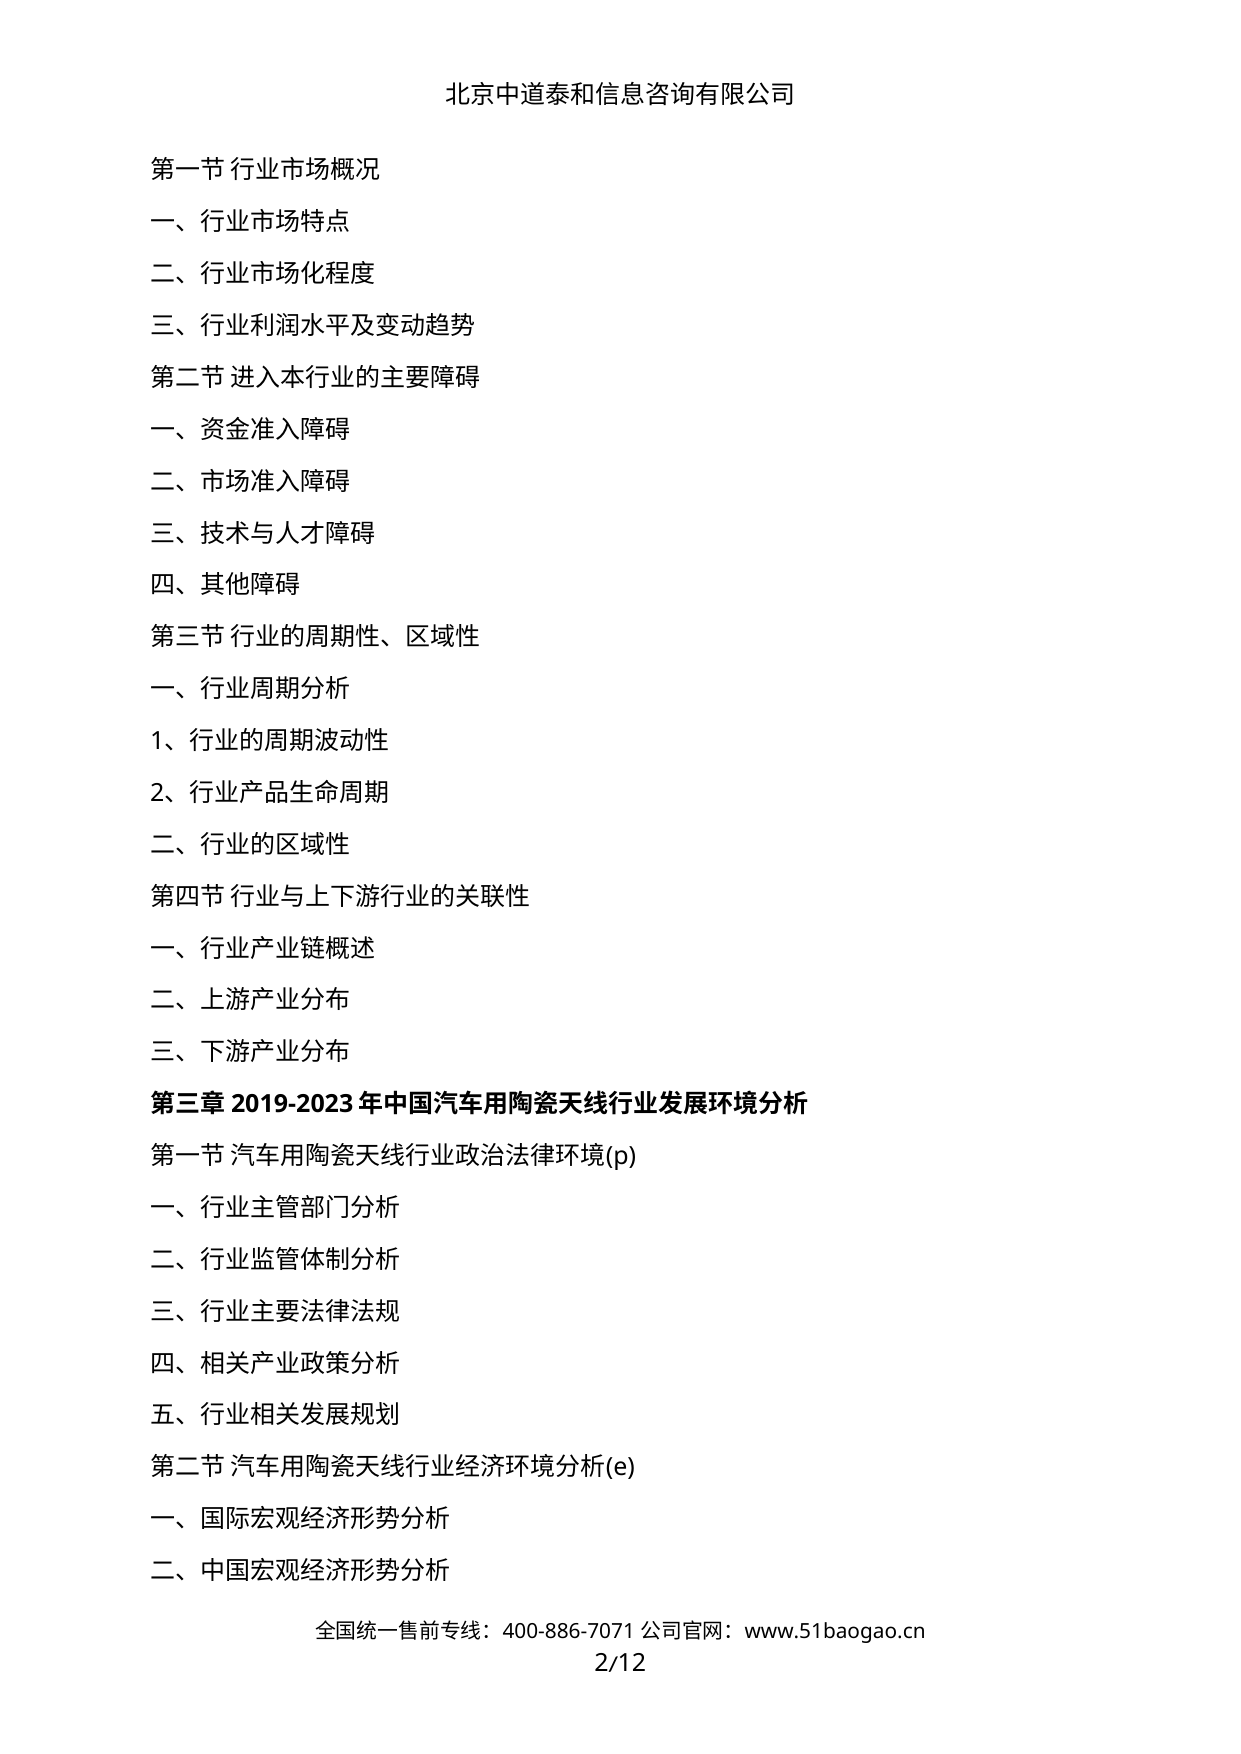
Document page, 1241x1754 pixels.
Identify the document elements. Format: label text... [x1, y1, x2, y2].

text 第一节 汽车用陶瓷天线行业政治法律环境(p) [150, 1136, 1090, 1172]
text 第三节 行业的周期性、区域性 [150, 617, 1090, 653]
text 一、国际宏观经济形势分析 [150, 1499, 1090, 1535]
text 第二节 进入本行业的主要障碍 [150, 357, 1090, 394]
text 1、行业的周期波动性 [150, 721, 1090, 757]
text 四、其他障碍 [150, 565, 1090, 601]
text 三、行业主要法律法规 [150, 1291, 1090, 1327]
text 二、行业监管体制分析 [150, 1239, 1090, 1276]
text 第二节 汽车用陶瓷天线行业经济环境分析(e) [150, 1447, 1090, 1483]
text 三、技术与人才障碍 [150, 513, 1090, 549]
text 三、行业利润水平及变动趋势 [150, 306, 1090, 342]
text 一、行业周期分析 [150, 669, 1090, 705]
text 二、行业的区域性 [150, 824, 1090, 861]
text 一、资金准入障碍 [150, 409, 1090, 446]
text 一、行业主管部门分析 [150, 1187, 1090, 1224]
text 第四节 行业与上下游行业的关联性 [150, 876, 1090, 912]
text 二、市场准入障碍 [150, 461, 1090, 497]
text 第三章 2019-2023年中国汽车用陶瓷天线行业发展环境分析 [150, 1084, 1090, 1120]
text 一、行业市场特点 [150, 202, 1090, 238]
text 二、中国宏观经济形势分析 [150, 1551, 1090, 1587]
text 二、行业市场化程度 [150, 254, 1090, 290]
text 一、行业产业链概述 [150, 928, 1090, 964]
text 四、相关产业政策分析 [150, 1343, 1090, 1379]
text 2、行业产品生命周期 [150, 772, 1090, 809]
text 三、下游产业分布 [150, 1032, 1090, 1068]
text 五、行业相关发展规划 [150, 1395, 1090, 1431]
text 二、上游产业分布 [150, 980, 1090, 1016]
text 第一节 行业市场概况 [150, 150, 1090, 186]
